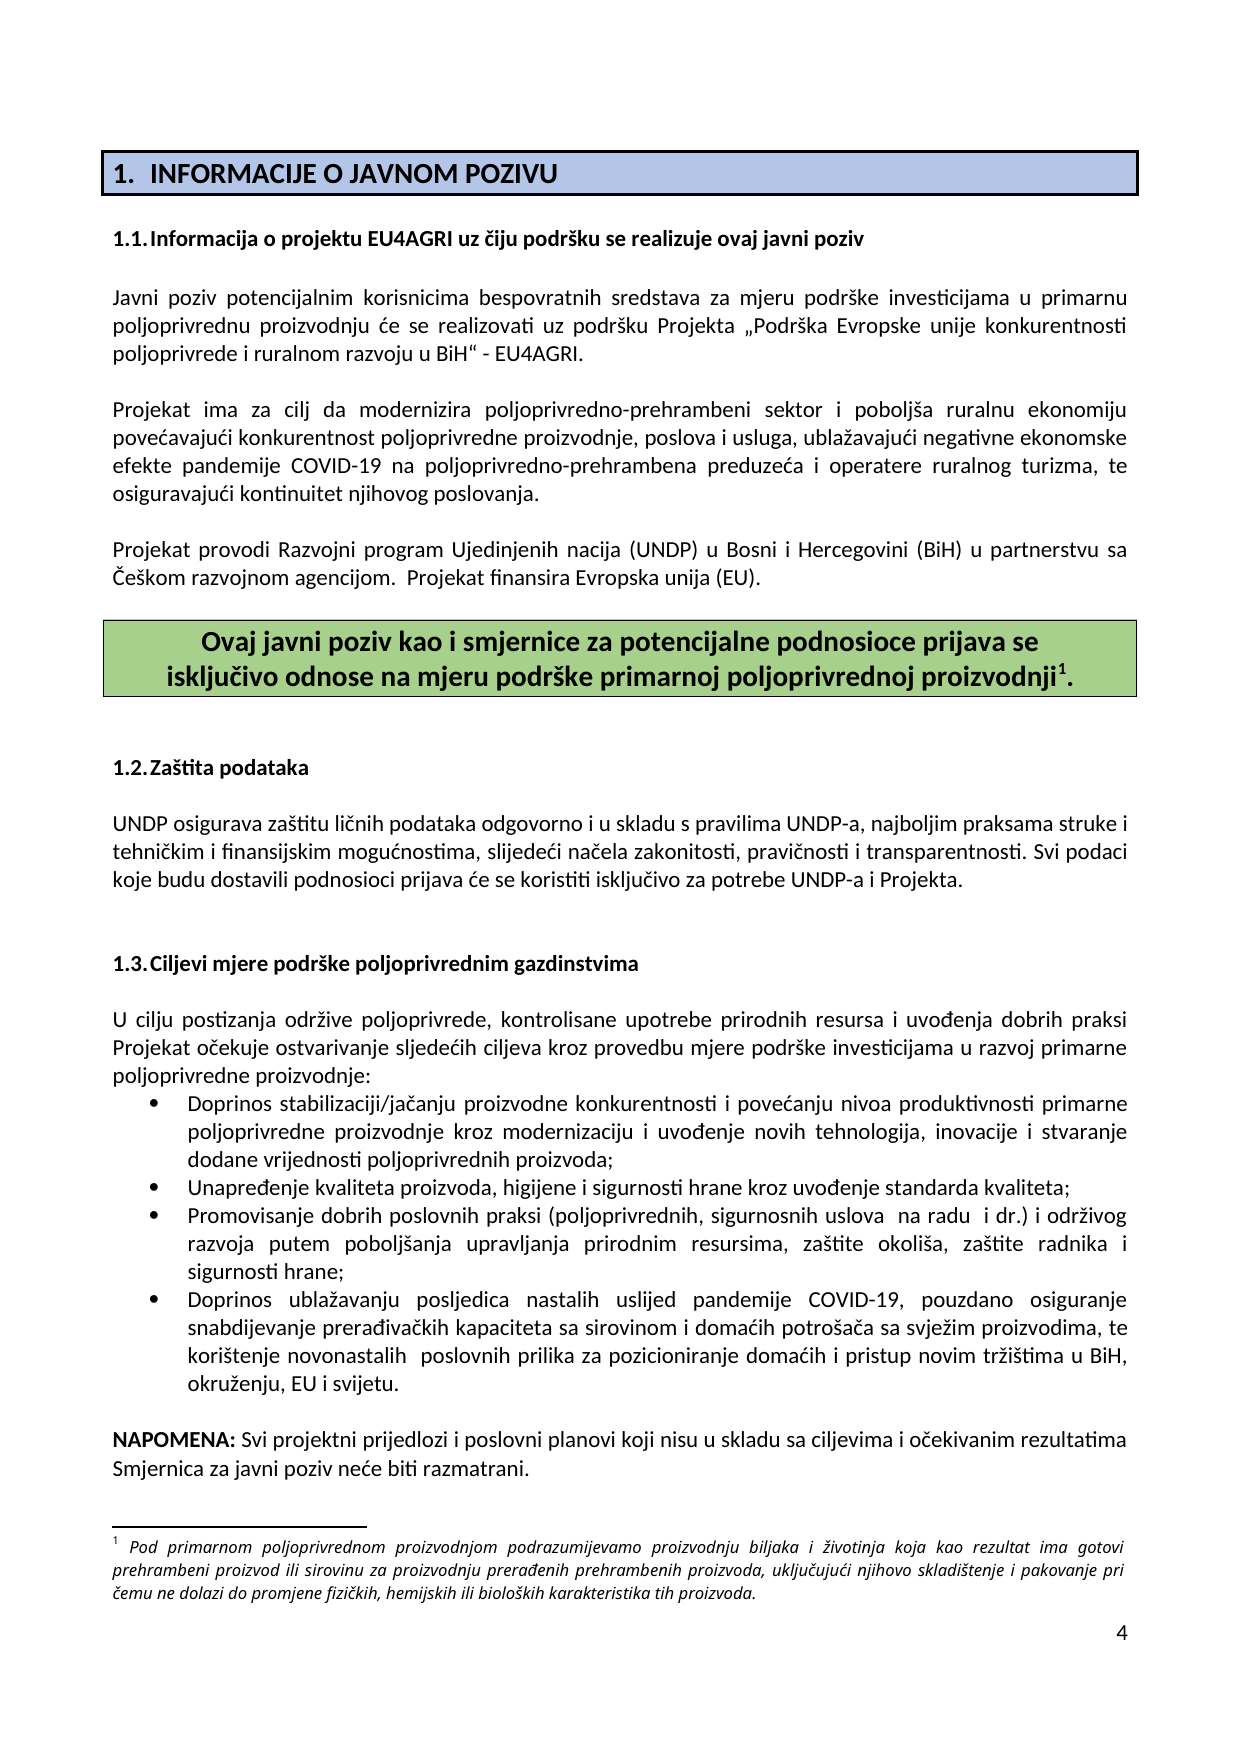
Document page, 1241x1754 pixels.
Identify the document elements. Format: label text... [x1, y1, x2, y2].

subtitle Informacija o projektu EU4AGRI uz čiju podršku se realizuje ovaj javni poziv [112, 224, 1128, 252]
text Projekat provodi Razvojni program Ujedinjenih nacija (UNDP) u Bosni i Hercegovini (BiH) u partnerstvu sa Češkom razvojnom agencijom. Projekat finansira Evropska unija (EU). [112, 536, 1128, 592]
text U cilju postizanja održive poljoprivrede, kontrolisane upotrebe prirodnih resursa i uvođenja dobrih praksi Projekat očekuje ostvarivanje sljedećih ciljeva kroz provedbu mjere podrške investicijama u razvoj primarne poljoprivredne proizvodnje: [112, 1005, 1128, 1089]
subtitle Ciljevi mjere podrške poljoprivrednim gazdinstvima [112, 949, 1128, 977]
list Doprinos stabilizaciji/jačanju proizvodne konkurentnosti i povećanju nivoa produktivnosti primarne poljoprivredne proizvodnje kroz modernizaciju i uvođenje novih tehnologija, inovacije i stvaranje dodane vrijednosti poljoprivrednih proizvoda; [150, 1089, 1128, 1173]
text isključivo odnose na mjeru podrške primarnoj poljoprivrednoj proizvodnji. [104, 655, 1136, 696]
list Doprinos ublažavanju posljedica nastalih uslijed pandemije COVID-19, pouzdano osiguranje snabdijevanje prerađivačkih kapaciteta sa sirovinom i domaćih potrošača sa svježim proizvodima, te korištenje novonastalih poslovnih prilika za pozicioniranje domaćih i pristup novim tržištima u BiH, okruženju, EU i svijetu. [150, 1286, 1128, 1398]
text Javni poziv potencijalnim korisnicima bespovratnih sredstava za mjeru podrške investicijama u primarnu poljoprivrednu proizvodnju će se realizovati uz podršku Projekta „Podrška Evropske unije konkurentnosti poljoprivrede i ruralnom razvoju u BiH“ - EU4AGRI. [112, 283, 1128, 367]
subtitle Zaštita podataka [112, 753, 1128, 781]
subtitle INFORMACIJE O JAVNOM POZIVU [104, 153, 1136, 193]
text Ovaj javni poziv kao i smjernice za potencijalne podnosioce prijava se [104, 621, 1136, 655]
text UNDP osigurava zaštitu ličnih podataka odgovorno i u skladu s pravilima UNDP-a, najboljim praksama struke i tehničkim i finansijskim mogućnostima, slijedeći načela zakonitosti, pravičnosti i transparentnosti. Svi podaci koje budu dostavili podnosioci prijava će se koristiti isključivo za potrebe UNDP-a i Projekta. [112, 809, 1128, 893]
list Promovisanje dobrih poslovnih praksi (poljoprivrednih, sigurnosnih uslova na radu i dr.) i održivog razvoja putem poboljšanja upravljanja prirodnim resursima, zaštite okoliša, zaštite radnika i sigurnosti hrane; [150, 1201, 1128, 1286]
text NAPOMENA: Svi projektni prijedlozi i poslovni planovi koji nisu u skladu sa ciljevima i očekivanim rezultatima Smjernica za javni poziv neće biti razmatrani. [112, 1426, 1128, 1482]
list Unapređenje kvaliteta proizvoda, higijene i sigurnosti hrane kroz uvođenje standarda kvaliteta; [150, 1173, 1128, 1201]
text Projekat ima za cilj da modernizira poljoprivredno-prehrambeni sektor i poboljša ruralnu ekonomiju povećavajući konkurentnost poljoprivredne proizvodnje, poslova i usluga, ublažavajući negativne ekonomske efekte pandemije COVID-19 na poljoprivredno-prehrambena preduzeća i operatere ruralnog turizma, te osiguravajući kontinuitet njihovog poslovanja. [112, 395, 1128, 507]
